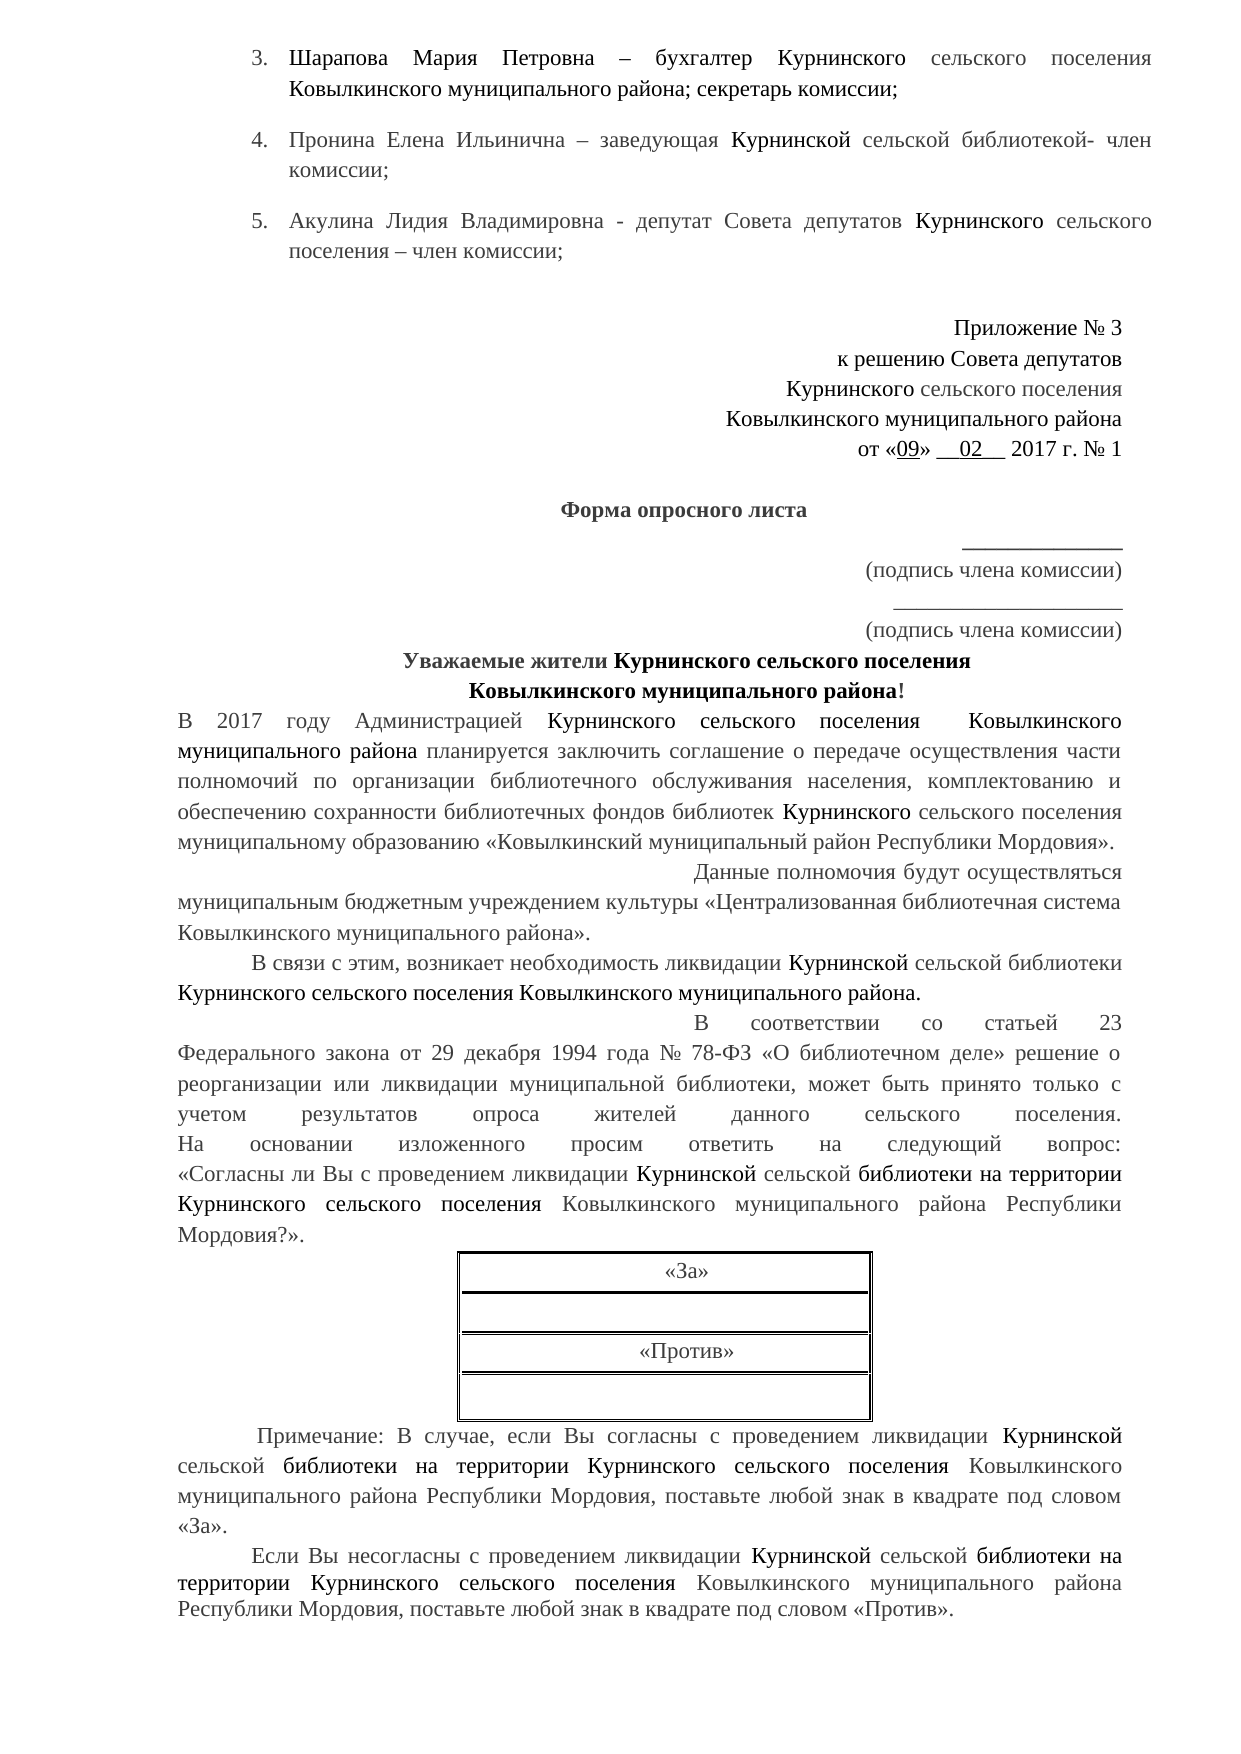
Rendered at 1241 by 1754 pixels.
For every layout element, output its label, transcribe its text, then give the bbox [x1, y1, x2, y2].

text Примечание: В случае, если Вы согласны с проведением ликвидации Курнинской сельской библиотеки на территории Курнинского сельского поселения Ковылкинского муниципального района Республики Мордовия, поставьте любой знак в квадрате под словом «За». [177, 1422, 1122, 1539]
text Уважаемые жители Курнинского сельского поселения [177, 647, 1122, 673]
table_cell «Против» [460, 1331, 870, 1371]
list Пронина Елена Ильинична – заведующая Курнинской сельской библиотекой- член комиссии; [251, 126, 1152, 182]
text Курнинского сельского поселения [177, 375, 1122, 401]
text В 2017 году Администрацией Курнинского сельского поселения Ковылкинского муниципального района планируется заключить соглашение о передаче осуществления части полномочий по организации библиотечного обслуживания населения, комплектованию и обеспечению сохранности библиотечных фондов библиотек Курнинского сельского поселения муниципальному образованию «Ковылкинский муниципальный район Республики Мордовия». Данные полномочия будут осуществляться муниципальным бюджетным учреждением культуры «Централизованная библиотечная система Ковылкинского муниципального района». [177, 707, 1122, 945]
text (подпись члена комиссии) [177, 556, 1122, 582]
text ______________ [177, 526, 1122, 552]
text В связи с этим, возникает необходимость ликвидации Курнинской сельской библиотеки Курнинского сельского поселения Ковылкинского муниципального района. В соответствии со статьей 23 Федерального закона от 29 декабря 1994 года № 78-ФЗ «О библиотечном деле» решение о реорганизации или ликвидации муниципальной библиотеки, может быть принято только с учетом результатов опроса жителей данного сельского поселения. На основании изложенного просим ответить на следующий вопрос: «Согласны ли Вы с проведением ликвидации Курнинской сельской библиотеки на территории Курнинского сельского поселения Ковылкинского муниципального района Республики Мордовия?». [177, 949, 1122, 1247]
list Шарапова Мария Петровна – бухгалтер Курнинского сельского поселения Ковылкинского муниципального района; секретарь комиссии; [251, 44, 1152, 101]
table_cell [460, 1371, 870, 1418]
table_header «За» [460, 1254, 869, 1291]
list Акулина Лидия Владимировна - депутат Совета депутатов Курнинского сельского поселения – член комиссии; [251, 207, 1152, 263]
text Ковылкинского муниципального района [177, 405, 1122, 431]
table_cell [460, 1291, 869, 1331]
text (подпись члена комиссии) [177, 617, 1122, 643]
text Приложение № 3 [177, 314, 1122, 341]
text Ковылкинского муниципального района! [177, 677, 1122, 703]
text от «09» __02__ 2017 г. № 1 [177, 435, 1122, 462]
text к решению Совета депутатов [177, 345, 1122, 371]
text Форма опросного листа [177, 496, 1122, 522]
text Если Вы несогласны с проведением ликвидации Курнинской сельской библиотеки на территории Курнинского сельского поселения Ковылкинского муниципального района Республики Мордовия, поставьте любой знак в квадрате под словом «Против». [177, 1543, 1122, 1622]
text ____________________ [177, 586, 1122, 613]
